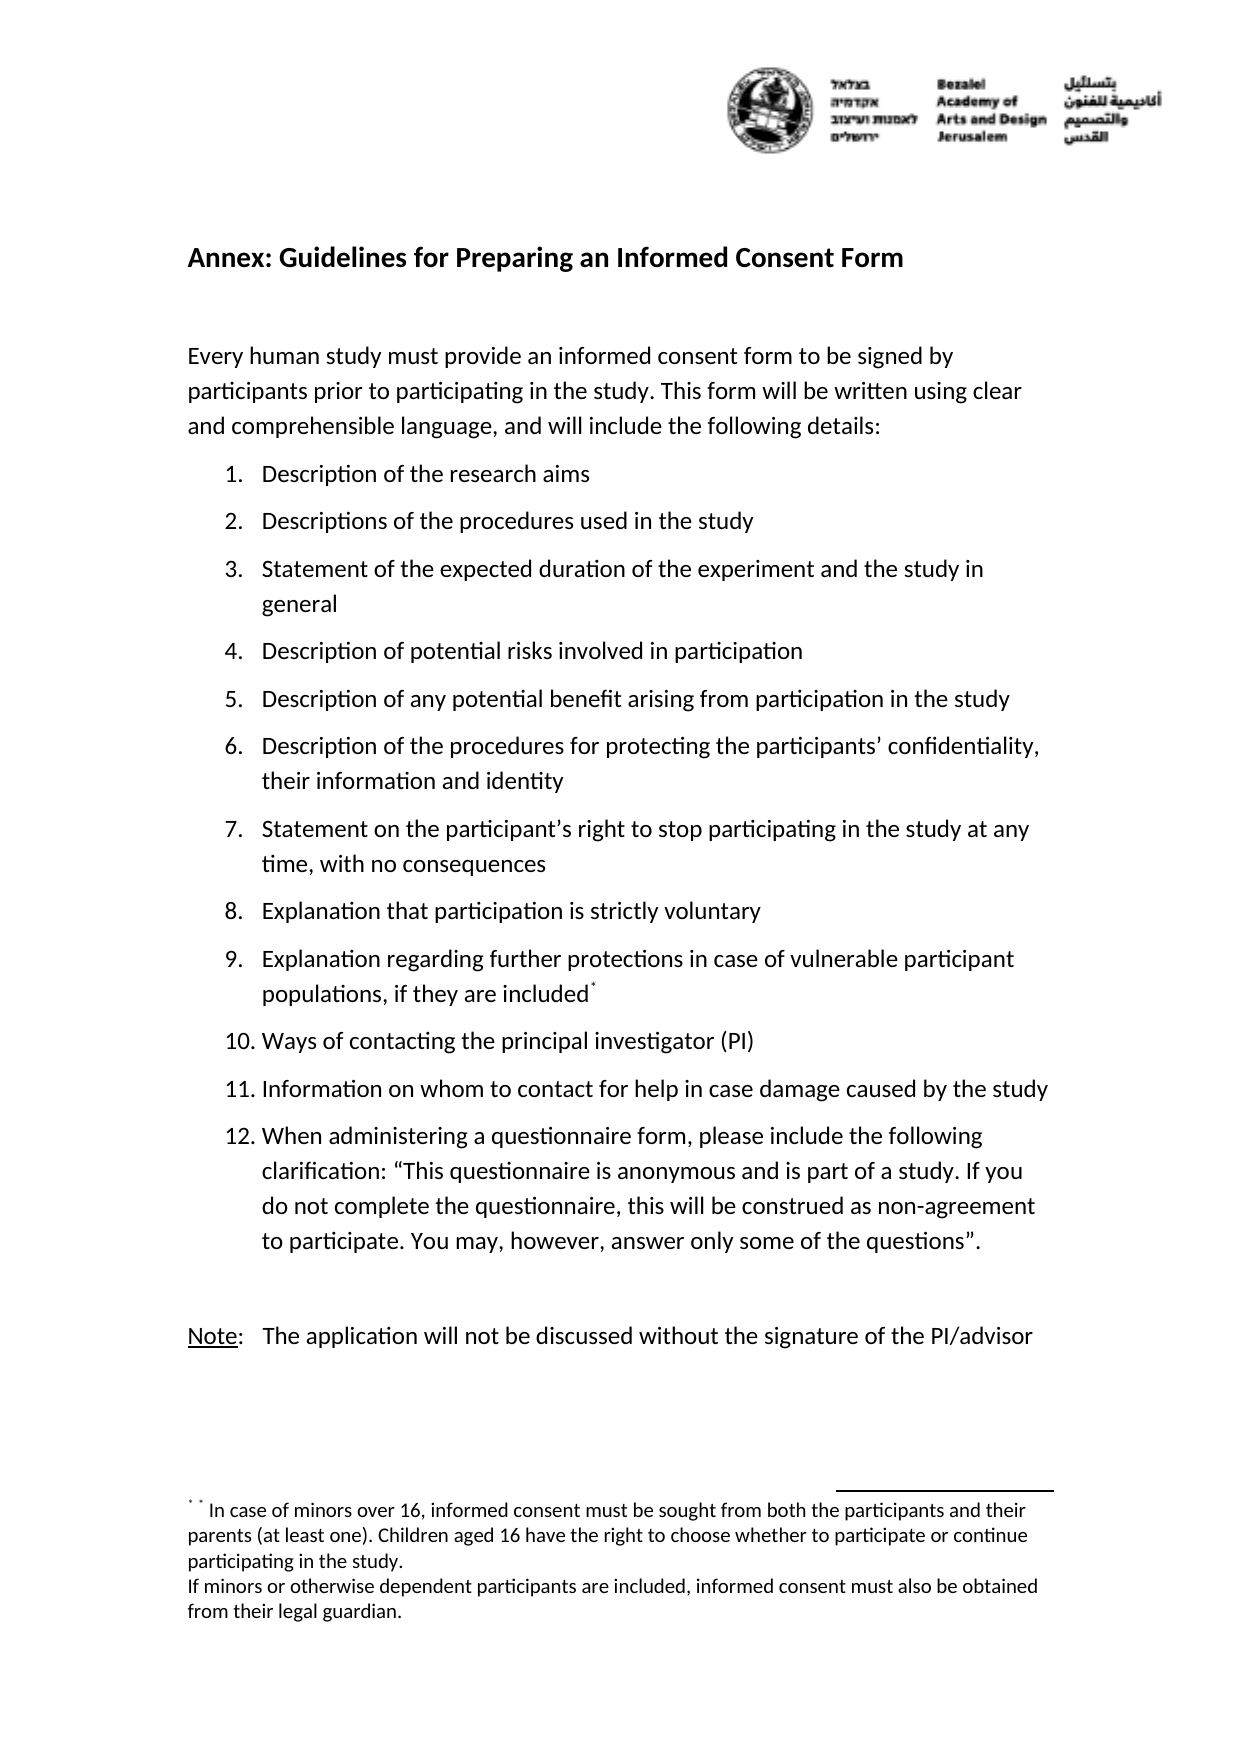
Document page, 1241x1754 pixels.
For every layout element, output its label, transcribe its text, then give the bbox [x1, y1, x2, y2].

list When administering a questionnaire form, please include the following clarification: “This questionnaire is anonymous and is part of a study. If you do not complete the questionnaire, this will be construed as non-agreement to participate. You may, however, answer only some of the questions”. [224, 1120, 1053, 1256]
list Descriptions of the procedures used in the study [224, 505, 1053, 536]
text Annex: Guidelines for Preparing an Informed Consent Form [187, 239, 1053, 275]
list Description of potential risks involved in participation [224, 635, 1053, 666]
list Description of the research aims [224, 458, 1053, 488]
list Statement on the participant’s right to stop participating in the study at any time, with no consequences [224, 813, 1053, 878]
text Every human study must provide an informed consent form to be signed by participants prior to participating in the study. This form will be written using clear and comprehensible language, and will include the following details: [187, 340, 1053, 441]
list Information on whom to contact for help in case damage caused by the study [224, 1073, 1053, 1103]
list Ways of contacting the principal investigator (PI) [224, 1025, 1053, 1056]
list Explanation that participation is strictly voluntary [224, 895, 1053, 926]
text Note: The application will not be discussed without the signature of the PI/advisor [187, 1320, 1053, 1351]
picture [718, 62, 1170, 156]
list Statement of the expected duration of the experiment and the study in general [224, 553, 1053, 618]
list Description of the procedures for protecting the participants’ confidentiality, their information and identity [224, 730, 1053, 796]
list Description of any potential benefit arising from participation in the study [224, 683, 1053, 713]
list Explanation regarding further protections in case of vulnerable participant populations, if they are included* [224, 943, 1053, 1008]
